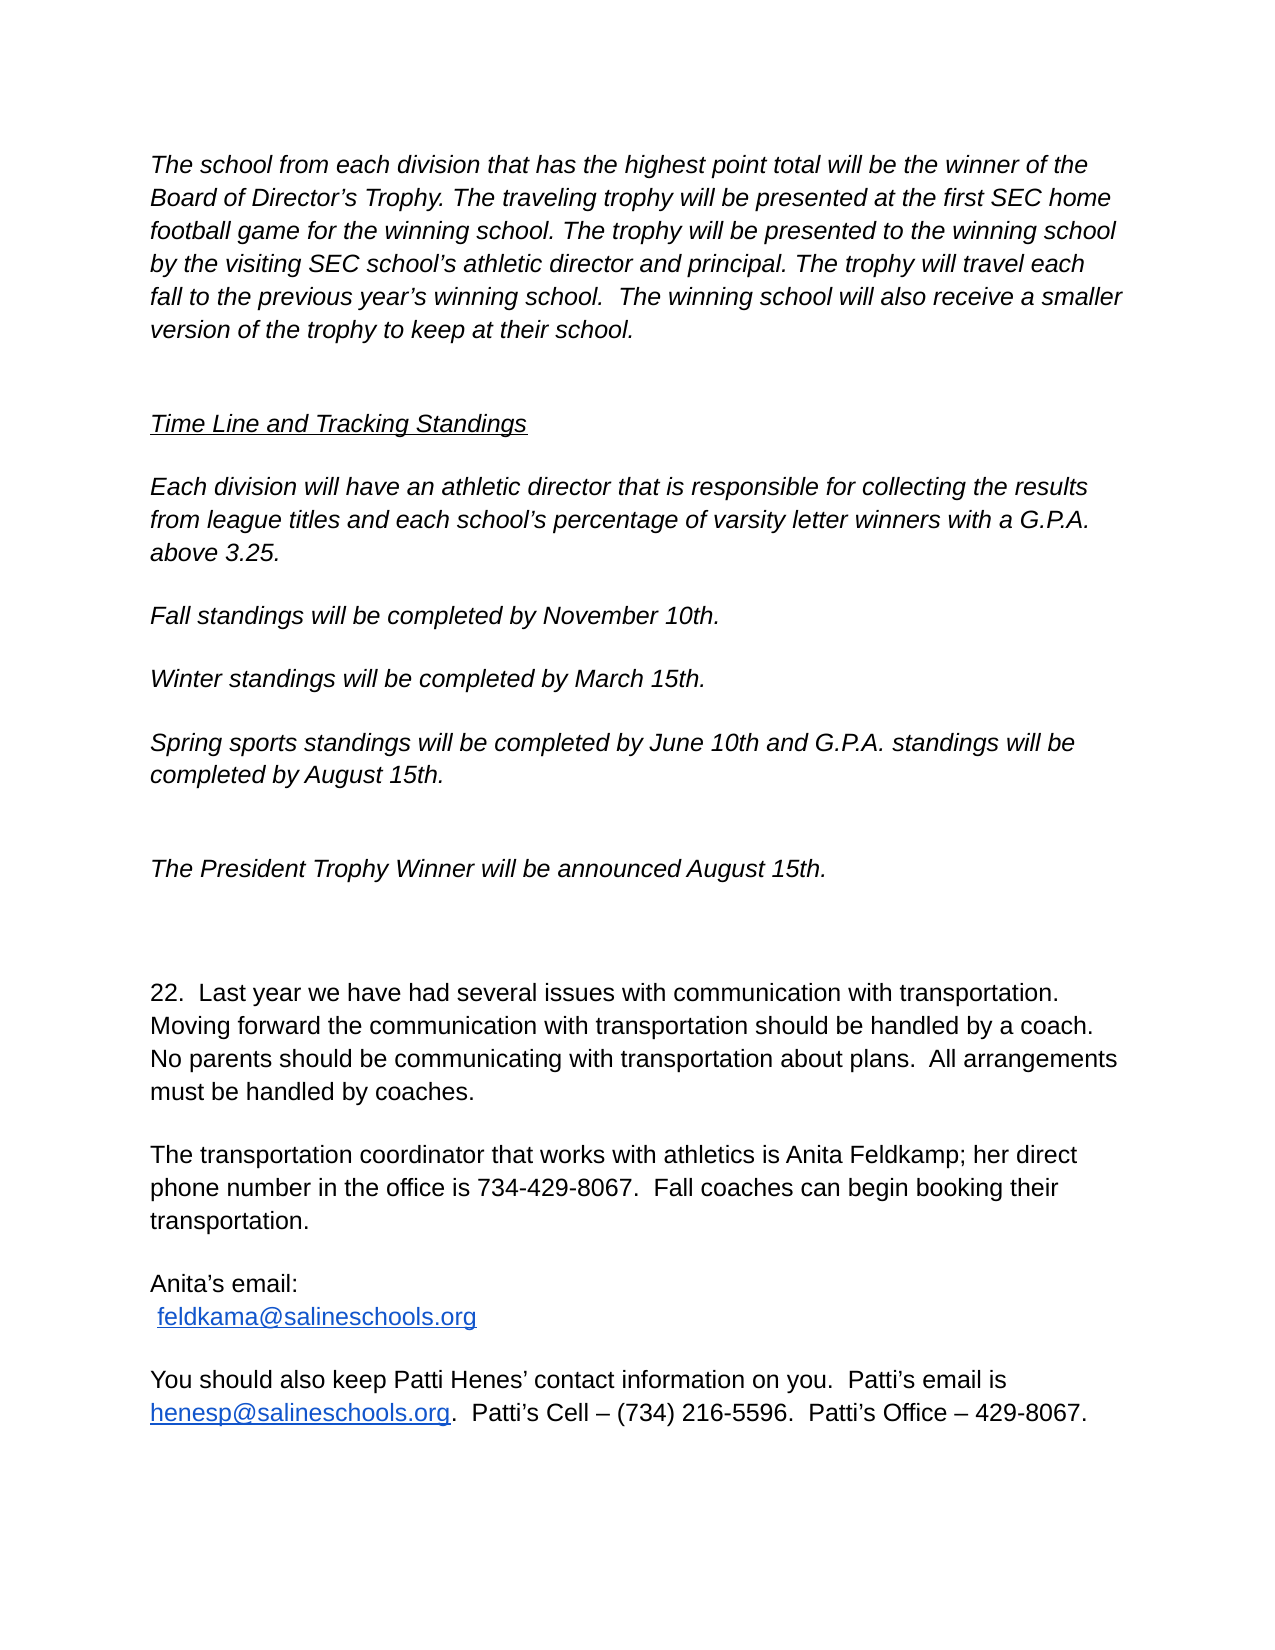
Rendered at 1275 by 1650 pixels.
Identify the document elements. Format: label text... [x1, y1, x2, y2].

text The transportation coordinator that works with athletics is Anita Feldkamp; her direct phone number in the office is 734-429-8067. Fall coaches can begin booking their transportation. [150, 1140, 1125, 1235]
text Fall standings will be completed by November 10th. [150, 601, 1125, 630]
text 22. Last year we have had several issues with communication with transportation. Moving forward the communication with transportation should be handled by a coach. No parents should be communicating with transportation about plans. All arrangements must be handled by coaches. [150, 978, 1125, 1105]
text Each division will have an athletic director that is responsible for collecting the results from league titles and each school’s percentage of varsity letter winners with a G.P.A. above 3.25. [150, 472, 1125, 567]
text The President Trophy Winner will be announced August 15th. [150, 854, 1125, 883]
text Winter standings will be completed by March 15th. [150, 664, 1125, 693]
text feldkama@salineschools.org [150, 1302, 1125, 1331]
text Anita’s email: [150, 1269, 1125, 1298]
text Spring sports standings will be completed by June 10th and G.P.A. standings will be completed by August 15th. [150, 727, 1125, 789]
text You should also keep Patti Henes’ contact information on you. Patti’s email is henesp@salineschools.org. Patti’s Cell – (734) 216-5596. Patti’s Office – 429-8067. [150, 1365, 1125, 1427]
text Time Line and Tracking Standings [150, 408, 1125, 437]
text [150, 150, 1125, 344]
